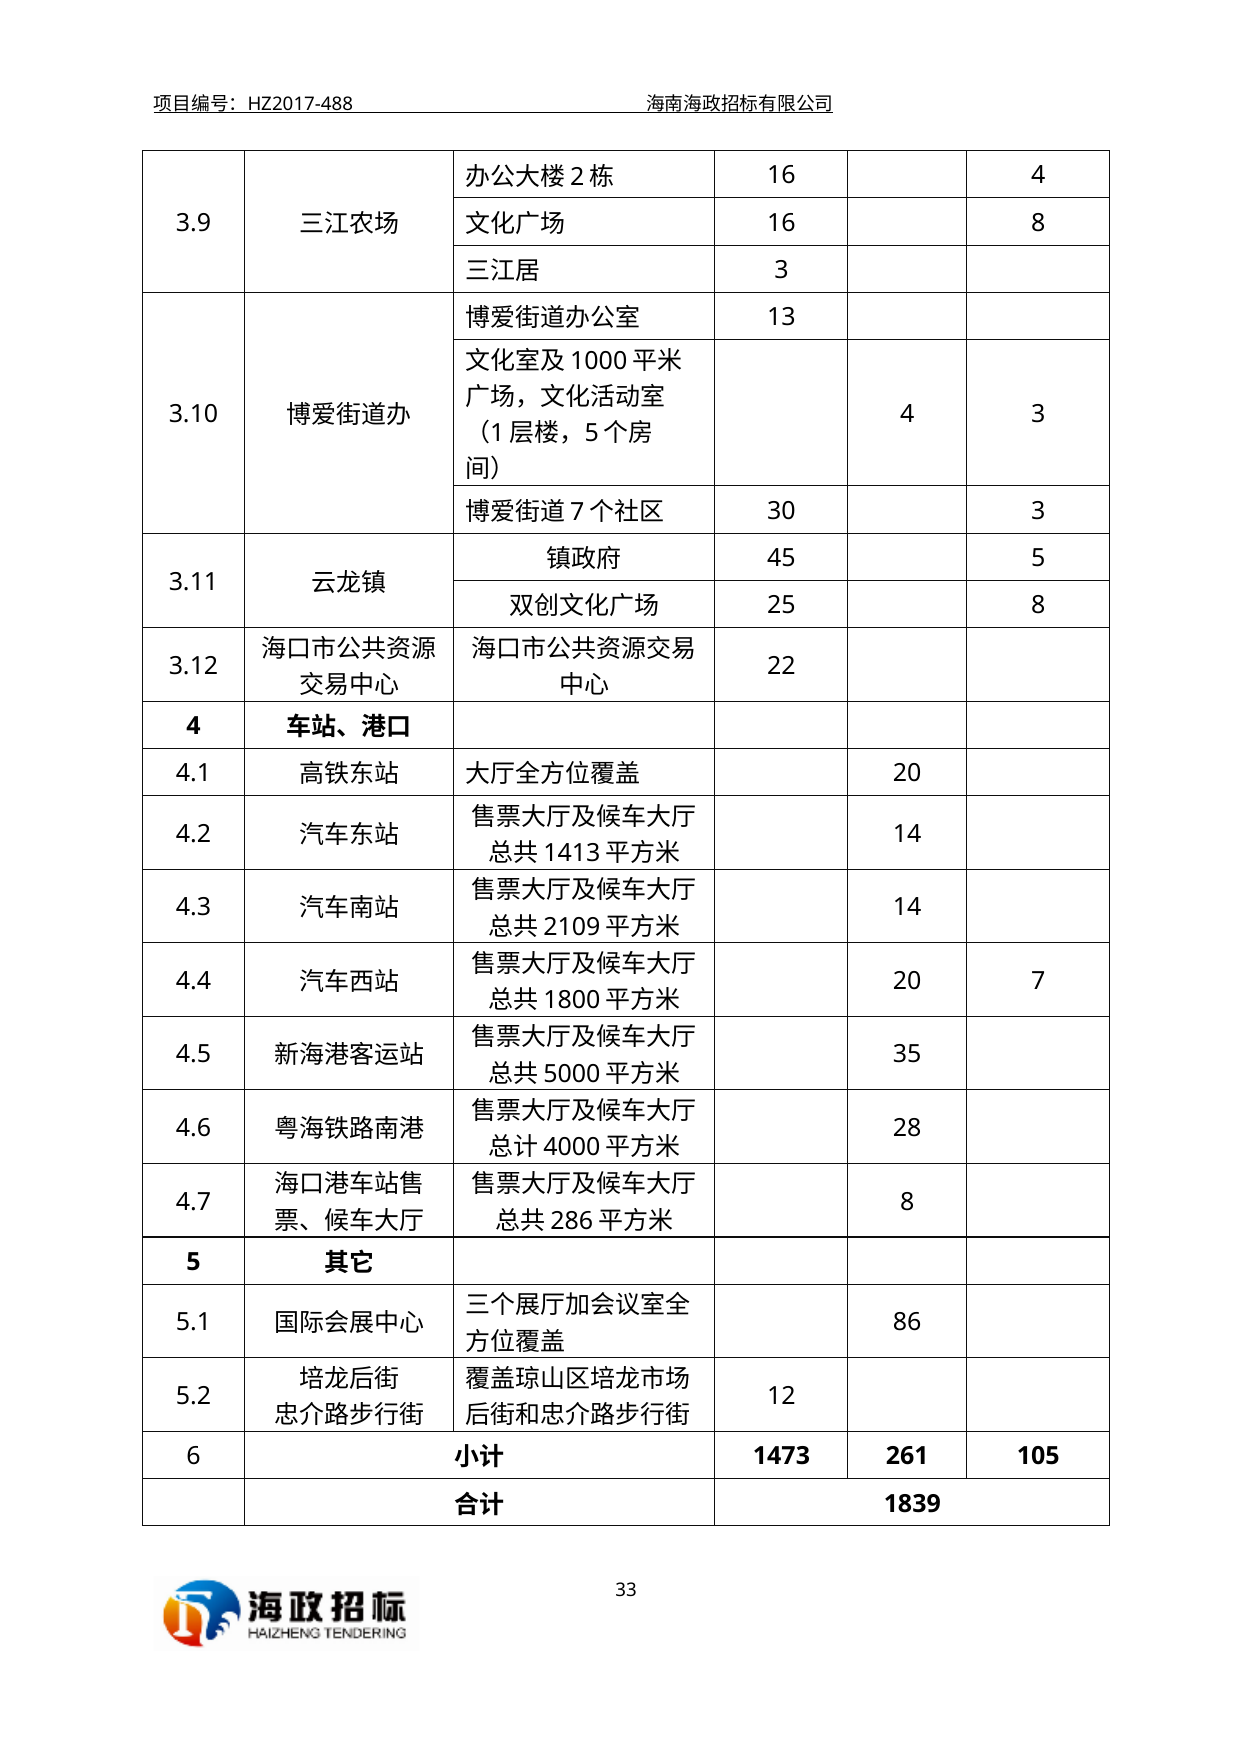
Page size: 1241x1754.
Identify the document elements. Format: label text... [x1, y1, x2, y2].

table_cell 售票大厅及候车大厅总计4000平方米 [454, 1090, 714, 1163]
table_cell 5.2 [143, 1358, 244, 1431]
table_cell 其它 [245, 1238, 453, 1284]
table_cell 博爱街道7个社区 [454, 486, 714, 532]
table_cell 文化广场 [454, 198, 714, 244]
table_cell 8 [967, 581, 1109, 627]
table_cell 30 [715, 486, 847, 532]
table_cell 办公大楼2栋 [454, 151, 714, 197]
table_cell 3.9 [143, 151, 244, 292]
table_cell 28 [848, 1090, 966, 1163]
table_cell [967, 1238, 1109, 1284]
table_cell 1839 [715, 1479, 1109, 1525]
table_cell 博爱街道办 [245, 293, 453, 532]
table_cell [967, 1090, 1109, 1163]
table_cell [715, 749, 847, 795]
table_cell 14 [848, 796, 966, 869]
table_cell [715, 1238, 847, 1284]
table_cell 覆盖琼山区培龙市场后街和忠介路步行街 [454, 1358, 714, 1431]
table_cell [454, 702, 714, 748]
table_cell 13 [715, 293, 847, 339]
table_cell [967, 1017, 1109, 1089]
table_cell 3 [967, 340, 1109, 485]
table_cell 14 [848, 870, 966, 942]
table_cell 3 [967, 486, 1109, 532]
table_cell [715, 870, 847, 942]
table_cell 云龙镇 [245, 534, 453, 627]
table_cell [967, 1358, 1109, 1431]
table_cell 4.2 [143, 796, 244, 869]
table_cell 4.4 [143, 943, 244, 1016]
table_cell [967, 246, 1109, 292]
table_cell [967, 628, 1109, 701]
table_cell 4.1 [143, 749, 244, 795]
table_cell 售票大厅及候车大厅总共1800平方米 [454, 943, 714, 1016]
table_cell [967, 293, 1109, 339]
table_cell 5 [967, 534, 1109, 580]
table_cell 文化室及1000平米广场，文化活动室（1层楼，5个房间） [454, 340, 714, 485]
table_cell 6 [143, 1432, 244, 1478]
table_cell [967, 796, 1109, 869]
table_cell 粤海铁路南港 [245, 1090, 453, 1163]
table_cell [848, 198, 966, 244]
table_cell 16 [715, 198, 847, 244]
table_cell 小计 [245, 1432, 714, 1478]
table_cell [967, 702, 1109, 748]
table_cell 105 [967, 1432, 1109, 1478]
table_cell [715, 943, 847, 1016]
table_cell 4.7 [143, 1164, 244, 1236]
table_cell 售票大厅及候车大厅总共5000平方米 [454, 1017, 714, 1089]
table_cell 售票大厅及候车大厅总共286平方米 [454, 1164, 714, 1236]
table_cell 8 [967, 198, 1109, 244]
table_cell 4.5 [143, 1017, 244, 1089]
table_cell 3 [715, 246, 847, 292]
table_cell 三个展厅加会议室全方位覆盖 [454, 1285, 714, 1357]
table_cell 16 [715, 151, 847, 197]
table_cell 车站、港口 [245, 702, 453, 748]
table_cell [715, 796, 847, 869]
table_cell 大厅全方位覆盖 [454, 749, 714, 795]
table_cell [715, 1164, 847, 1236]
table_cell [848, 151, 966, 197]
table_cell 新海港客运站 [245, 1017, 453, 1089]
table_cell 3.11 [143, 534, 244, 627]
table_cell [715, 702, 847, 748]
table_cell 12 [715, 1358, 847, 1431]
table_cell 汽车东站 [245, 796, 453, 869]
table_cell 8 [848, 1164, 966, 1236]
table_cell 博爱街道办公室 [454, 293, 714, 339]
table_cell [967, 1164, 1109, 1236]
table_cell 镇政府 [454, 534, 714, 580]
table_cell 三江农场 [245, 151, 453, 292]
table_cell [848, 1358, 966, 1431]
table_cell 售票大厅及候车大厅总共2109平方米 [454, 870, 714, 942]
table_cell [967, 749, 1109, 795]
table_cell 3.10 [143, 293, 244, 532]
table_cell 三江居 [454, 246, 714, 292]
table_cell 20 [848, 943, 966, 1016]
table_cell 4.3 [143, 870, 244, 942]
table_cell 7 [967, 943, 1109, 1016]
table_cell 22 [715, 628, 847, 701]
table_cell 3.12 [143, 628, 244, 701]
table_cell 86 [848, 1285, 966, 1357]
table_cell 售票大厅及候车大厅总共1413平方米 [454, 796, 714, 869]
table_cell 5.1 [143, 1285, 244, 1357]
table_cell [143, 1479, 244, 1525]
table_cell 海口港车站售票、候车大厅 [245, 1164, 453, 1236]
table_cell 双创文化广场 [454, 581, 714, 627]
table_cell [848, 293, 966, 339]
table_cell 4 [967, 151, 1109, 197]
table_cell 35 [848, 1017, 966, 1089]
table_cell 汽车西站 [245, 943, 453, 1016]
table_cell 培龙后街 忠介路步行街 [245, 1358, 453, 1431]
table_cell 国际会展中心 [245, 1285, 453, 1357]
table_cell [848, 246, 966, 292]
table_cell [715, 340, 847, 485]
table_cell 4 [143, 702, 244, 748]
picture [153, 1576, 420, 1651]
table_cell [715, 1017, 847, 1089]
table_cell 合计 [245, 1479, 714, 1525]
table_cell [848, 628, 966, 701]
table_cell [848, 486, 966, 532]
table_cell 1473 [715, 1432, 847, 1478]
table_cell [967, 870, 1109, 942]
table_cell [715, 1090, 847, 1163]
table_cell 261 [848, 1432, 966, 1478]
table_cell 45 [715, 534, 847, 580]
table_cell [848, 581, 966, 627]
table_cell 4.6 [143, 1090, 244, 1163]
table_cell [715, 1285, 847, 1357]
table_cell 25 [715, 581, 847, 627]
table_cell 20 [848, 749, 966, 795]
table_cell 汽车南站 [245, 870, 453, 942]
table_cell [454, 1238, 714, 1284]
table_cell 高铁东站 [245, 749, 453, 795]
table_cell 5 [143, 1238, 244, 1284]
table_cell 海口市公共资源交易中心 [454, 628, 714, 701]
table_cell [848, 702, 966, 748]
table_cell 海口市公共资源交易中心 [245, 628, 453, 701]
table_cell [848, 534, 966, 580]
table_cell [967, 1285, 1109, 1357]
table_cell [848, 1238, 966, 1284]
table_cell 4 [848, 340, 966, 485]
